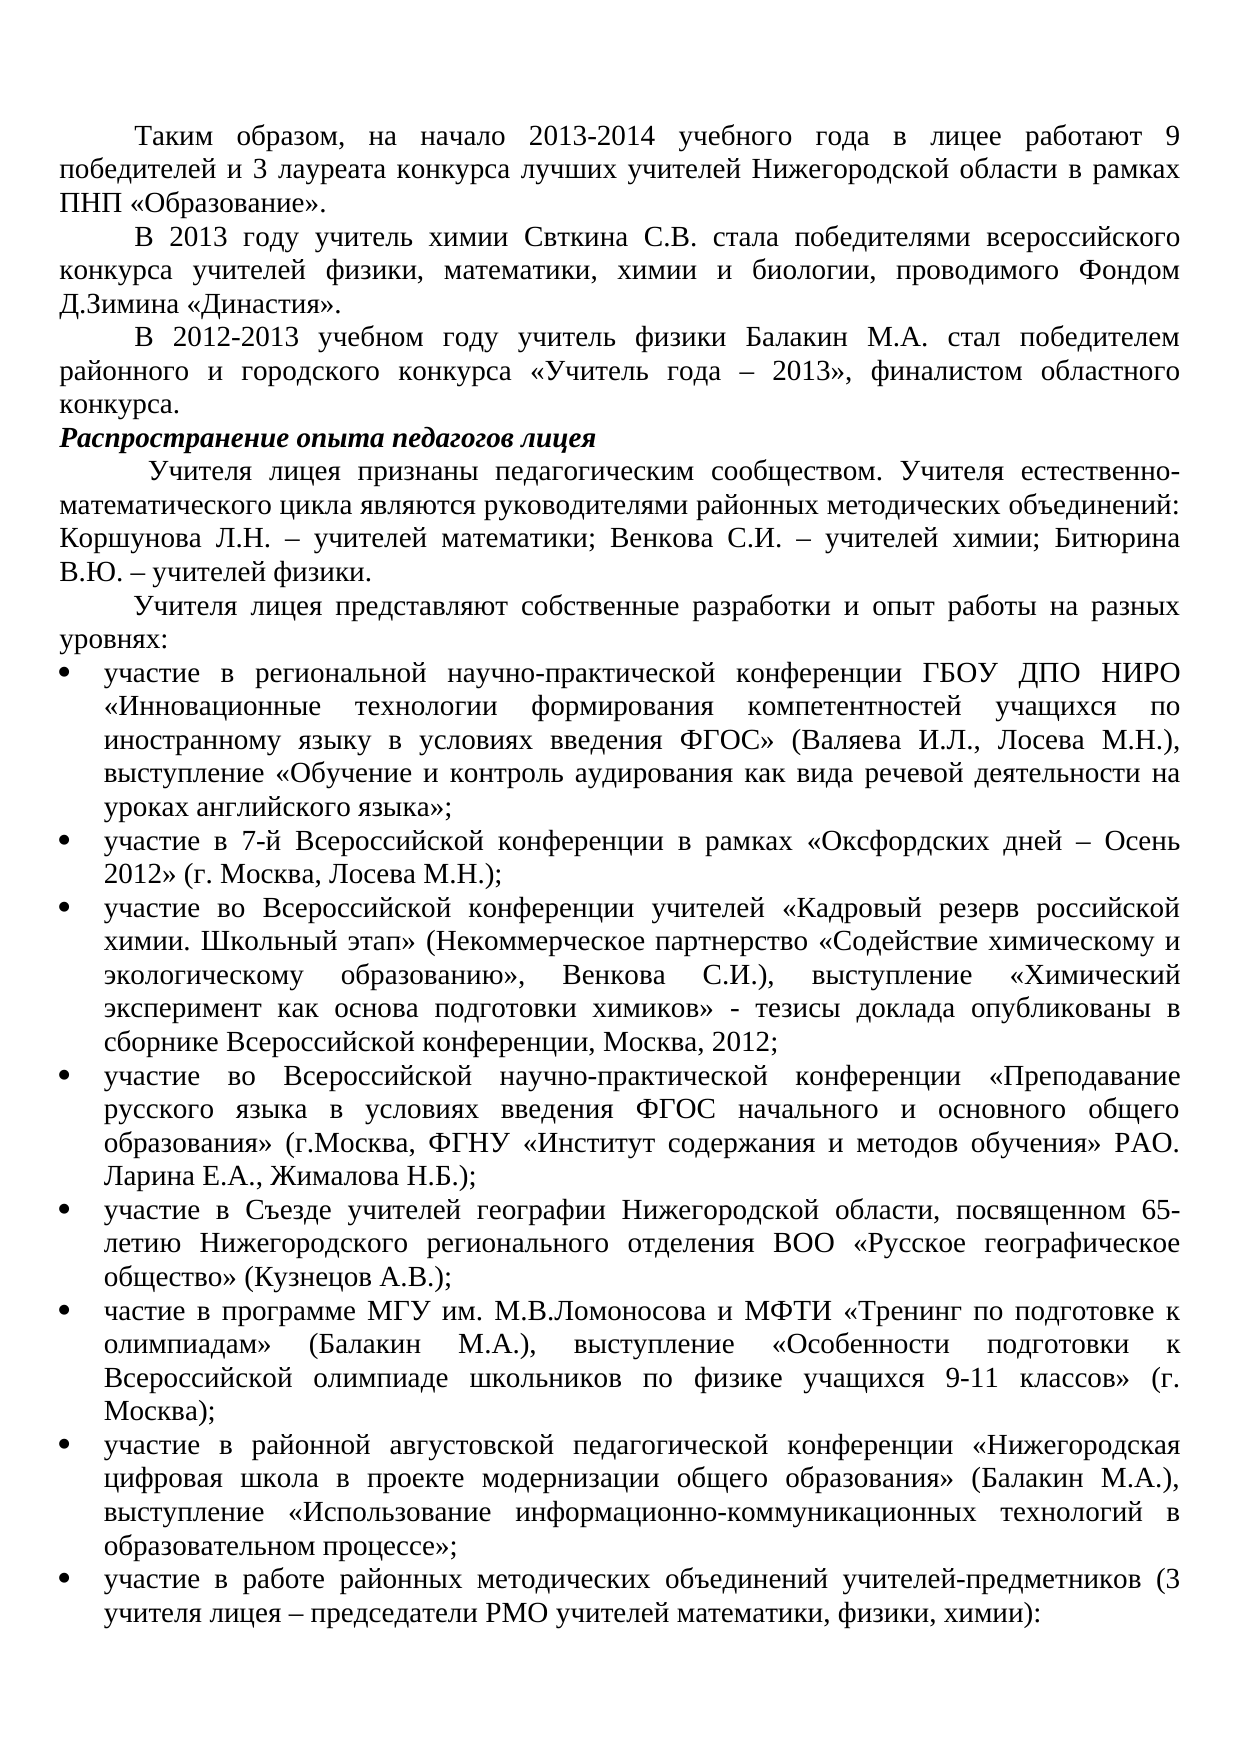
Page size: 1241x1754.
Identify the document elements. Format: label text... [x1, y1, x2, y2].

text В 2012-2013 учебном году учитель физики Балакин М.А. стал победителем районного и городского конкурса «Учитель года – 2013», финалистом областного конкурса. [59, 319, 1181, 420]
list участие в районной августовской педагогической конференции «Нижегородская цифровая школа в проекте модернизации общего образования» (Балакин М.А.), выступление «Использование информационно-коммуникационных технологий в образовательном процессе»; [59, 1427, 1181, 1561]
list участие во Всероссийской конференции учителей «Кадровый резерв российской химии. Школьный этап» (Некоммерческое партнерство «Содействие химическому и экологическому образованию», Венкова С.И.), выступление «Химический эксперимент как основа подготовки химиков» - тезисы доклада опубликованы в сборнике Всероссийской конференции, Москва, 2012; [59, 890, 1181, 1058]
list частие в программе МГУ им. М.В.Ломоносова и МФТИ «Тренинг по подготовке к олимпиадам» (Балакин М.А.), выступление «Особенности подготовки к Всероссийской олимпиаде школьников по физике учащихся 9-11 классов» (г. Москва); [59, 1293, 1181, 1427]
list участие в 7-й Всероссийской конференции в рамках «Оксфордских дней – Осень 2012» (г. Москва, Лосева М.Н.); [59, 823, 1181, 890]
text Учителя лицея представляют собственные разработки и опыт работы на разных уровнях: [59, 588, 1181, 655]
list участие в региональной научно-практической конференции ГБОУ ДПО НИРО «Инновационные технологии формирования компетентностей учащихся по иностранному языку в условиях введения ФГОС» (Валяева И.Л., Лосева М.Н.), выступление «Обучение и контроль аудирования как вида речевой деятельности на уроках английского языка»; [59, 655, 1181, 823]
text Распространение опыта педагогов лицея [59, 420, 1181, 453]
list участие во Всероссийской научно-практической конференции «Преподавание русского языка в условиях введения ФГОС начального и основного общего образования» (г.Москва, ФГНУ «Институт содержания и методов обучения» РАО. Ларина Е.А., Жималова Н.Б.); [59, 1058, 1181, 1192]
text В 2013 году учитель химии Свткина С.В. стала победителями всероссийского конкурса учителей физики, математики, химии и биологии, проводимого Фондом Д.Зимина «Династия». [59, 219, 1181, 319]
list участие в работе районных методических объединений учителей-предметников (3 учителя лицея – председатели РМО учителей математики, физики, химии): [59, 1561, 1181, 1628]
text Учителя лицея признаны педагогическим сообществом. Учителя естественно-математического цикла являются руководителями районных методических объединений: Коршунова Л.Н. – учителей математики; Венкова С.И. – учителей химии; Битюрина В.Ю. – учителей физики. [59, 453, 1181, 588]
text Таким образом, на начало 2013-2014 учебного года в лицее работают 9 победителей и 3 лауреата конкурса лучших учителей Нижегородской области в рамках ПНП «Образование». [59, 118, 1181, 219]
list участие в Съезде учителей географии Нижегородской области, посвященном 65-летию Нижегородского регионального отделения ВОО «Русское географическое общество» (Кузнецов А.В.); [59, 1192, 1181, 1293]
